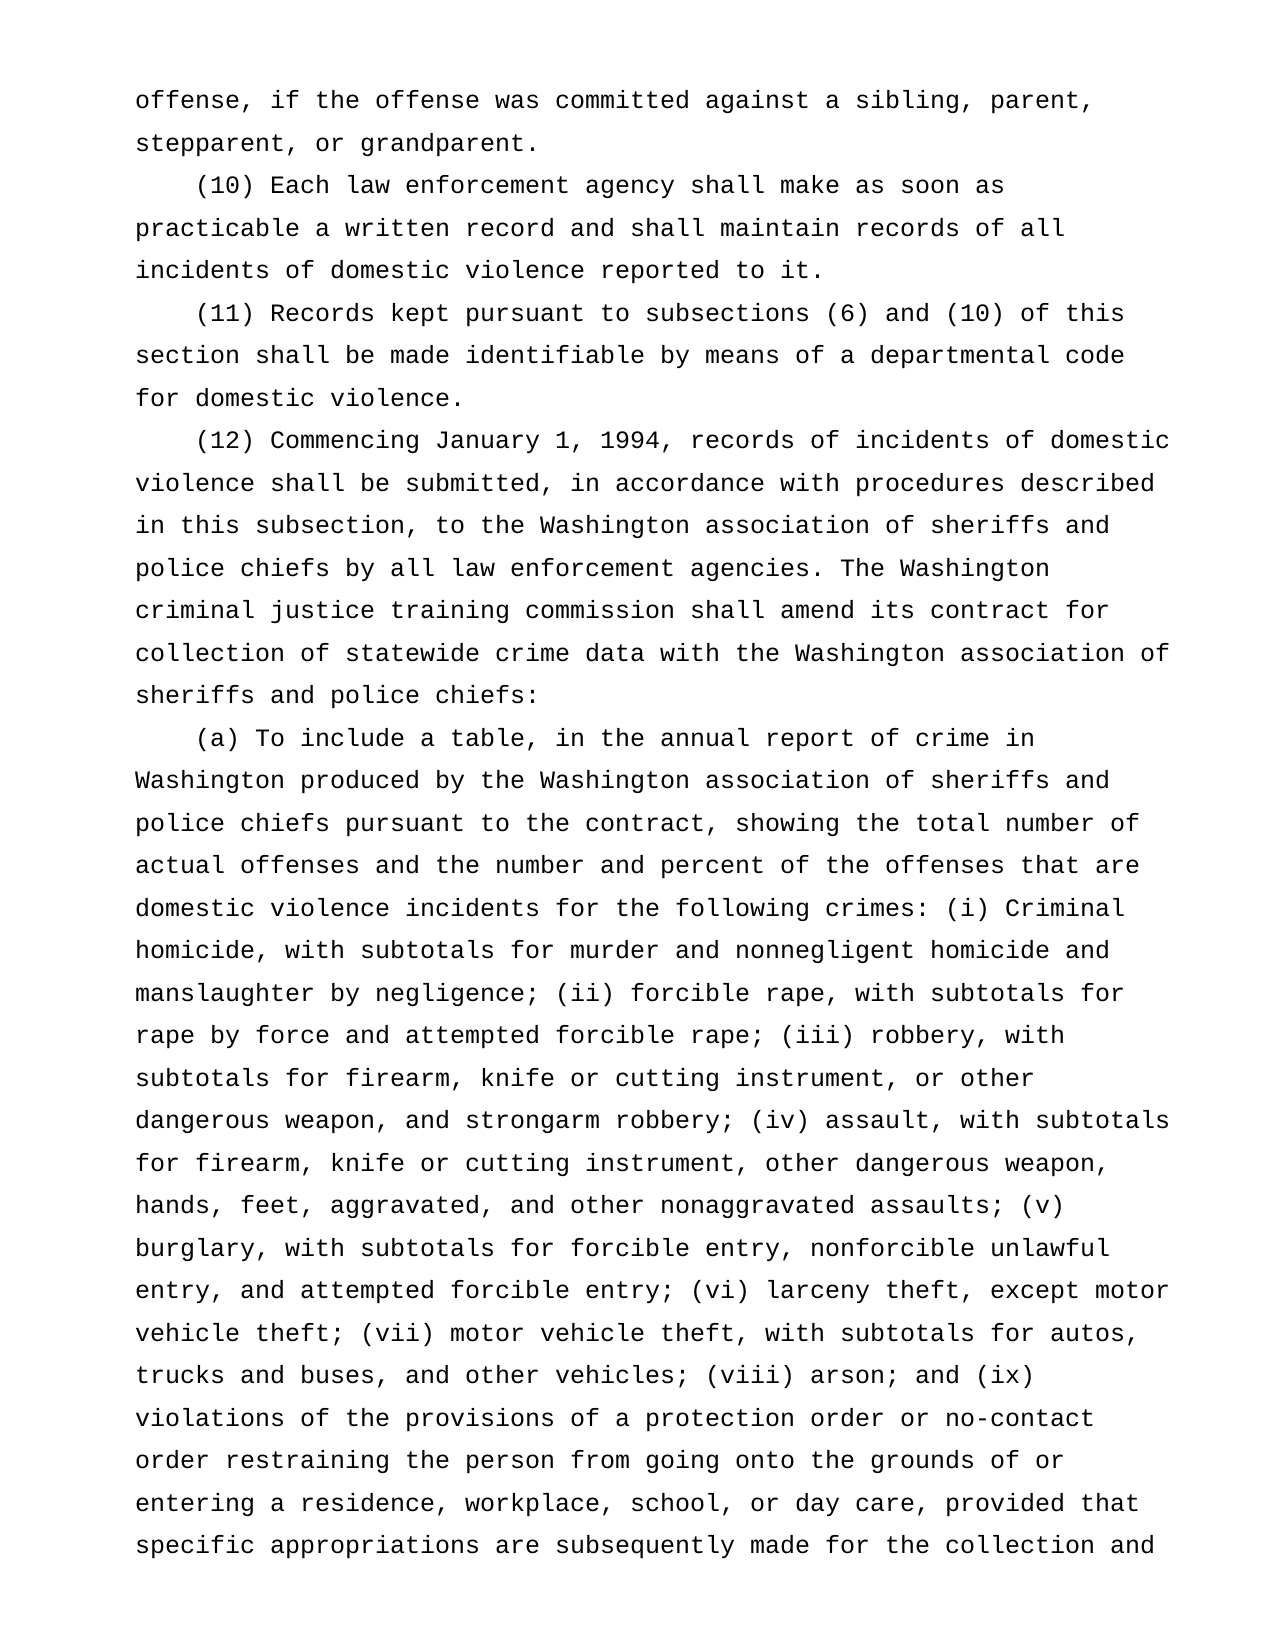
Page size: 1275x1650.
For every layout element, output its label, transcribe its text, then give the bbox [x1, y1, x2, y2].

text (10) Each law enforcement agency shall make as soon as practicable a written record and shall maintain records of all incidents of domestic violence reported to it. [135, 160, 1170, 287]
text (11) Records kept pursuant to subsections (6) and (10) of this section shall be made identifiable by means of a departmental code for domestic violence. [135, 287, 1170, 415]
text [135, 75, 1170, 160]
text (12) Commencing January 1, 1994, records of incidents of domestic violence shall be submitted, in accordance with procedures described in this subsection, to the Washington association of sheriffs and police chiefs by all law enforcement agencies. The Washington criminal justice training commission shall amend its contract for collection of statewide crime data with the Washington association of sheriffs and police chiefs: [135, 415, 1170, 712]
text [135, 712, 1170, 1562]
